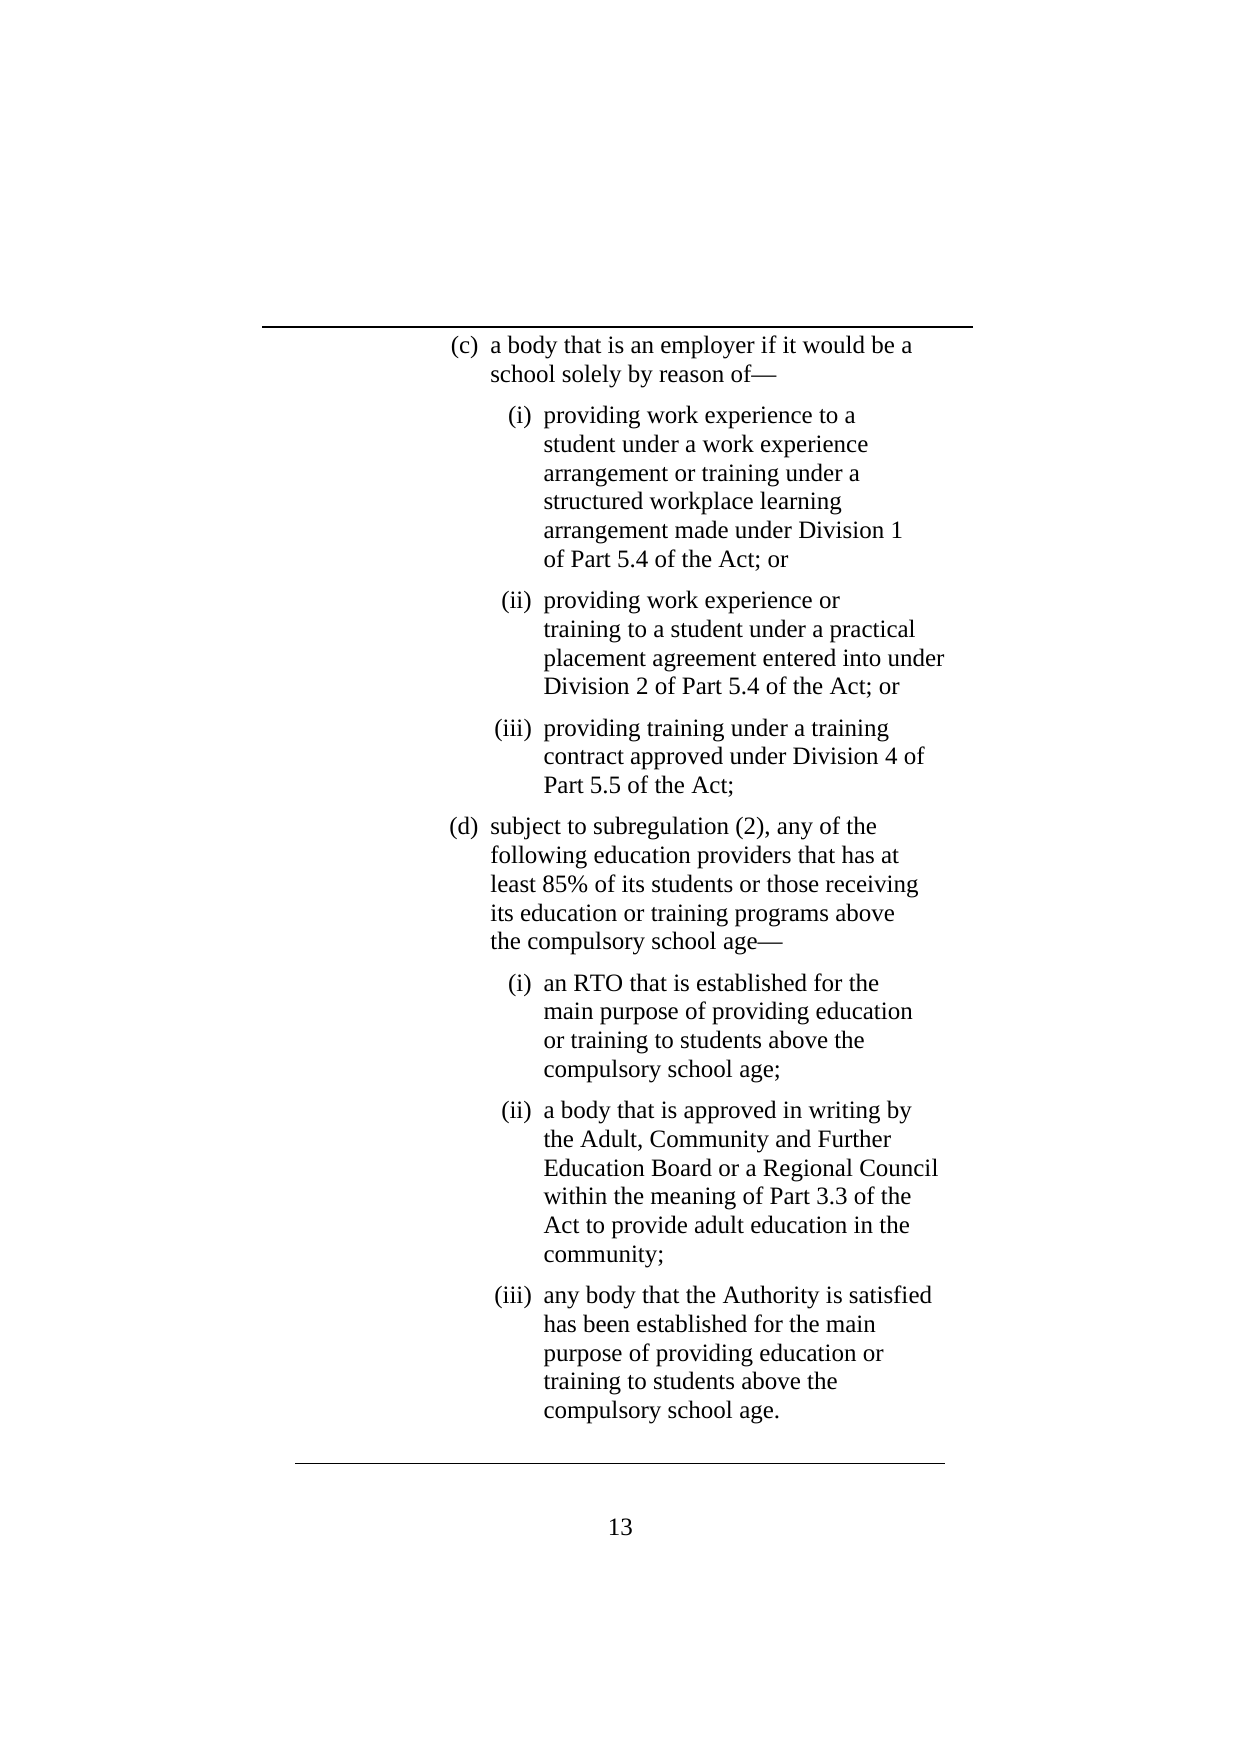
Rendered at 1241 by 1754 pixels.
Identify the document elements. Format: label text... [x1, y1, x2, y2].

subtitle (d) subject to subregulation (2), any of the following education providers that has at least 85% of its students or those receiving its education or training programs above the compulsory school age— [295, 811, 945, 955]
subtitle (iii) providing training under a training contract approved under Division 4 of Part 5.5 of the Act; [295, 713, 945, 799]
subtitle (i) providing work experience to a student under a work experience arrangement or training under a structured workplace learning arrangement made under Division 1 of Part 5.4 of the Act; or [295, 400, 945, 573]
subtitle (ii) providing work experience or training to a student under a practical placement agreement entered into under Division 2 of Part 5.4 of the Act; or [295, 585, 945, 700]
subtitle (ii) a body that is approved in writing by the Adult, Community and Further Education Board or a Regional Council within the meaning of Part 3.3 of the Act to provide adult education in the community; [295, 1095, 945, 1268]
subtitle (iii) any body that the Authority is satisfied has been established for the main purpose of providing education or training to students above the compulsory school age. [295, 1280, 945, 1424]
subtitle (i) an RTO that is established for the main purpose of providing education or training to students above the compulsory school age; [295, 968, 945, 1083]
subtitle (c) a body that is an employer if it would be a school solely by reason of— [295, 330, 945, 388]
